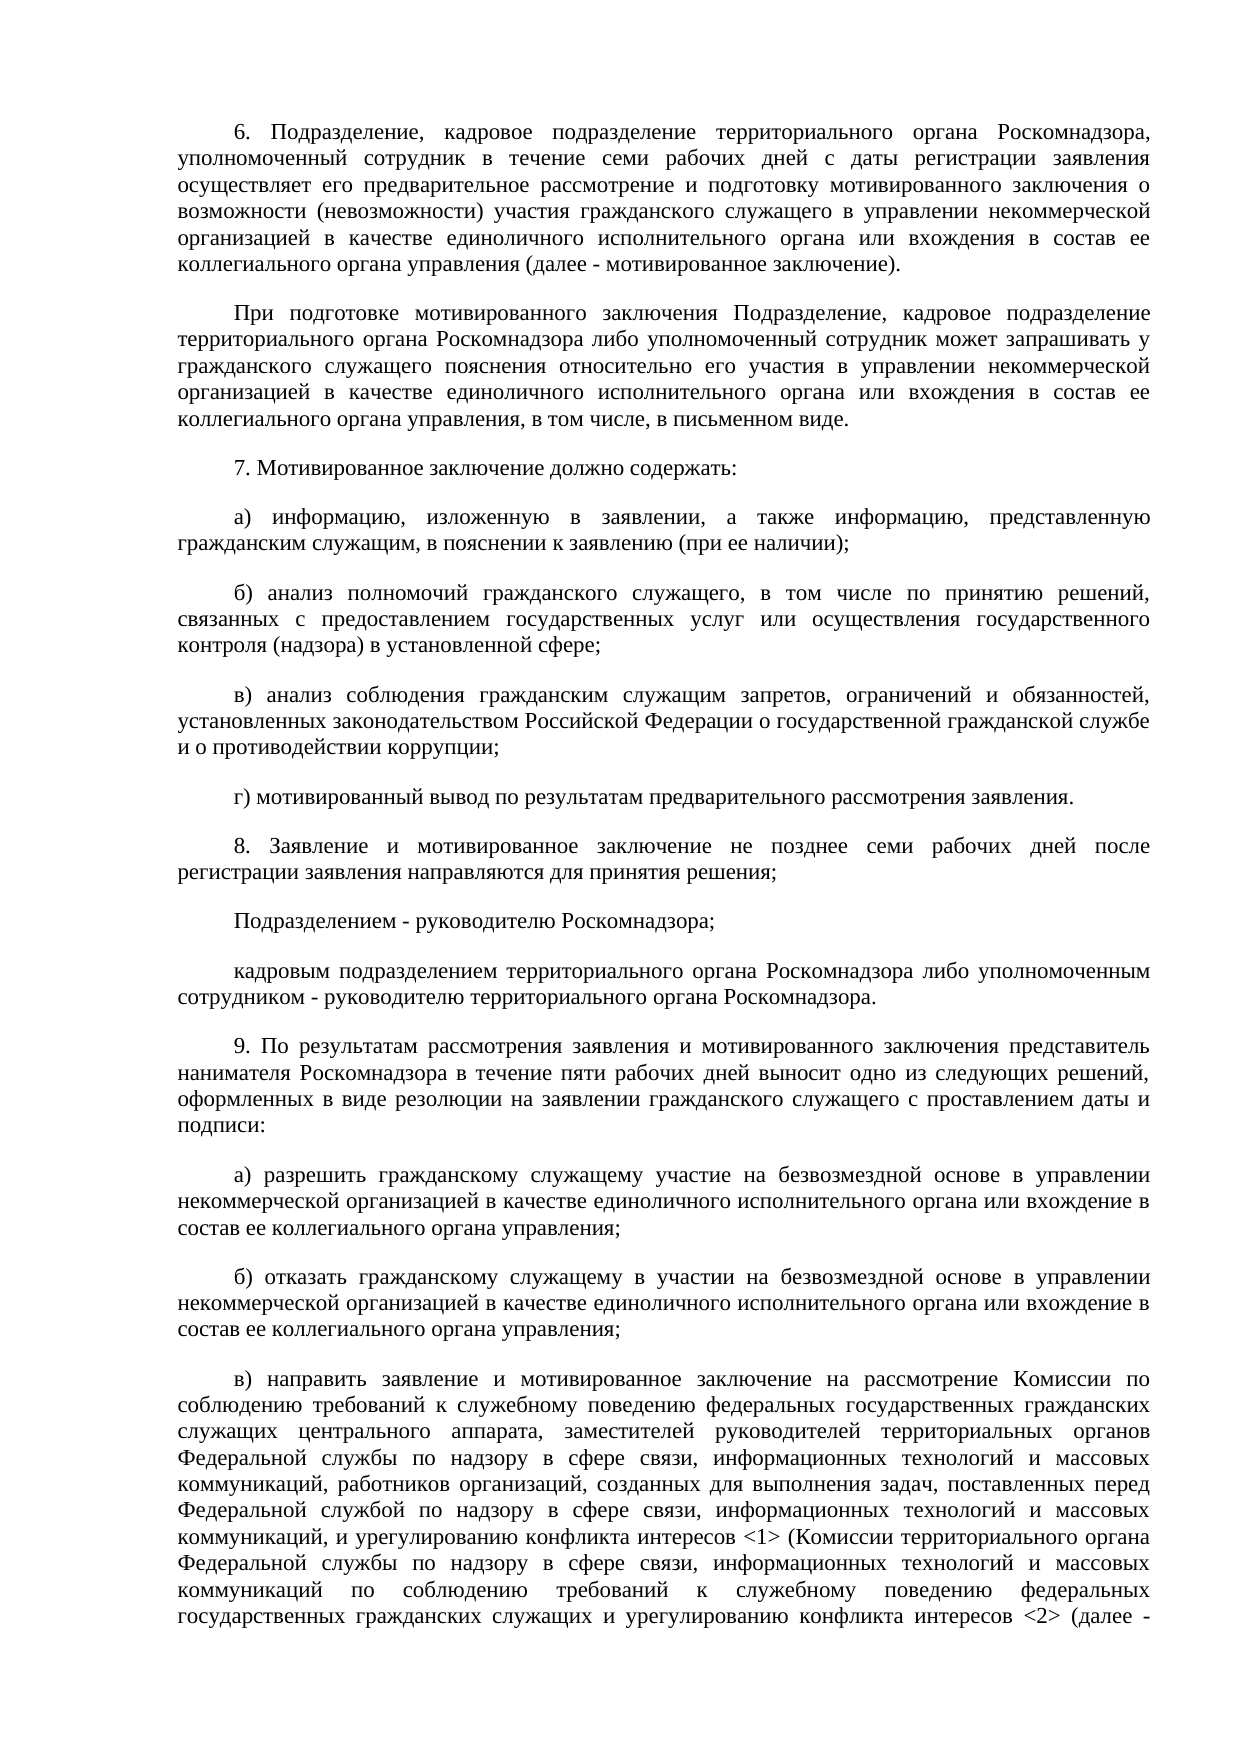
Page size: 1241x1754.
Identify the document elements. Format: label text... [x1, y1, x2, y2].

text б) отказать гражданскому служащему в участии на безвозмездной основе в управлении некоммерческой организацией в качестве единоличного исполнительного органа или вхождение в состав ее коллегиального органа управления; [177, 1263, 1152, 1342]
text Подразделением - руководителю Роскомнадзора; [177, 908, 1152, 934]
text в) анализ соблюдения гражданским служащим запретов, ограничений и обязанностей, установленных законодательством Российской Федерации о государственной гражданской службе и о противодействии коррупции; [177, 681, 1152, 760]
text 7. Мотивированное заключение должно содержать: [177, 454, 1152, 480]
text а) разрешить гражданскому служащему участие на безвозмездной основе в управлении некоммерческой организацией в качестве единоличного исполнительного органа или вхождение в состав ее коллегиального органа управления; [177, 1161, 1152, 1240]
text кадровым подразделением территориального органа Роскомнадзора либо уполномоченным сотрудником - руководителю территориального органа Роскомнадзора. [177, 957, 1152, 1009]
text б) анализ полномочий гражданского служащего, в том числе по принятию решений, связанных с предоставлением государственных услуг или осуществления государственного контроля (надзора) в установленной сфере; [177, 579, 1152, 658]
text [177, 1365, 1152, 1628]
text г) мотивированный вывод по результатам предварительного рассмотрения заявления. [177, 783, 1152, 809]
text 9. По результатам рассмотрения заявления и мотивированного заключения представитель нанимателя Роскомнадзора в течение пяти рабочих дней выносит одно из следующих решений, оформленных в виде резолюции на заявлении гражданского служащего с проставлением даты и подписи: [177, 1032, 1152, 1138]
text При подготовке мотивированного заключения Подразделение, кадровое подразделение территориального органа Роскомнадзора либо уполномоченный сотрудник может запрашивать у гражданского служащего пояснения относительно его участия в управлении некоммерческой организацией в качестве единоличного исполнительного органа или вхождения в состав ее коллегиального органа управления, в том числе, в письменном виде. [177, 299, 1152, 431]
text 6. Подразделение, кадровое подразделение территориального органа Роскомнадзора, уполномоченный сотрудник в течение семи рабочих дней с даты регистрации заявления осуществляет его предварительное рассмотрение и подготовку мотивированного заключения о возможности (невозможности) участия гражданского служащего в управлении некоммерческой организацией в качестве единоличного исполнительного органа или вхождения в состав ее коллегиального органа управления (далее - мотивированное заключение). [177, 118, 1152, 276]
text 8. Заявление и мотивированное заключение не позднее семи рабочих дней после регистрации заявления направляются для принятия решения; [177, 832, 1152, 885]
text а) информацию, изложенную в заявлении, а также информацию, представленную гражданским служащим, в пояснении к заявлению (при ее наличии); [177, 503, 1152, 556]
